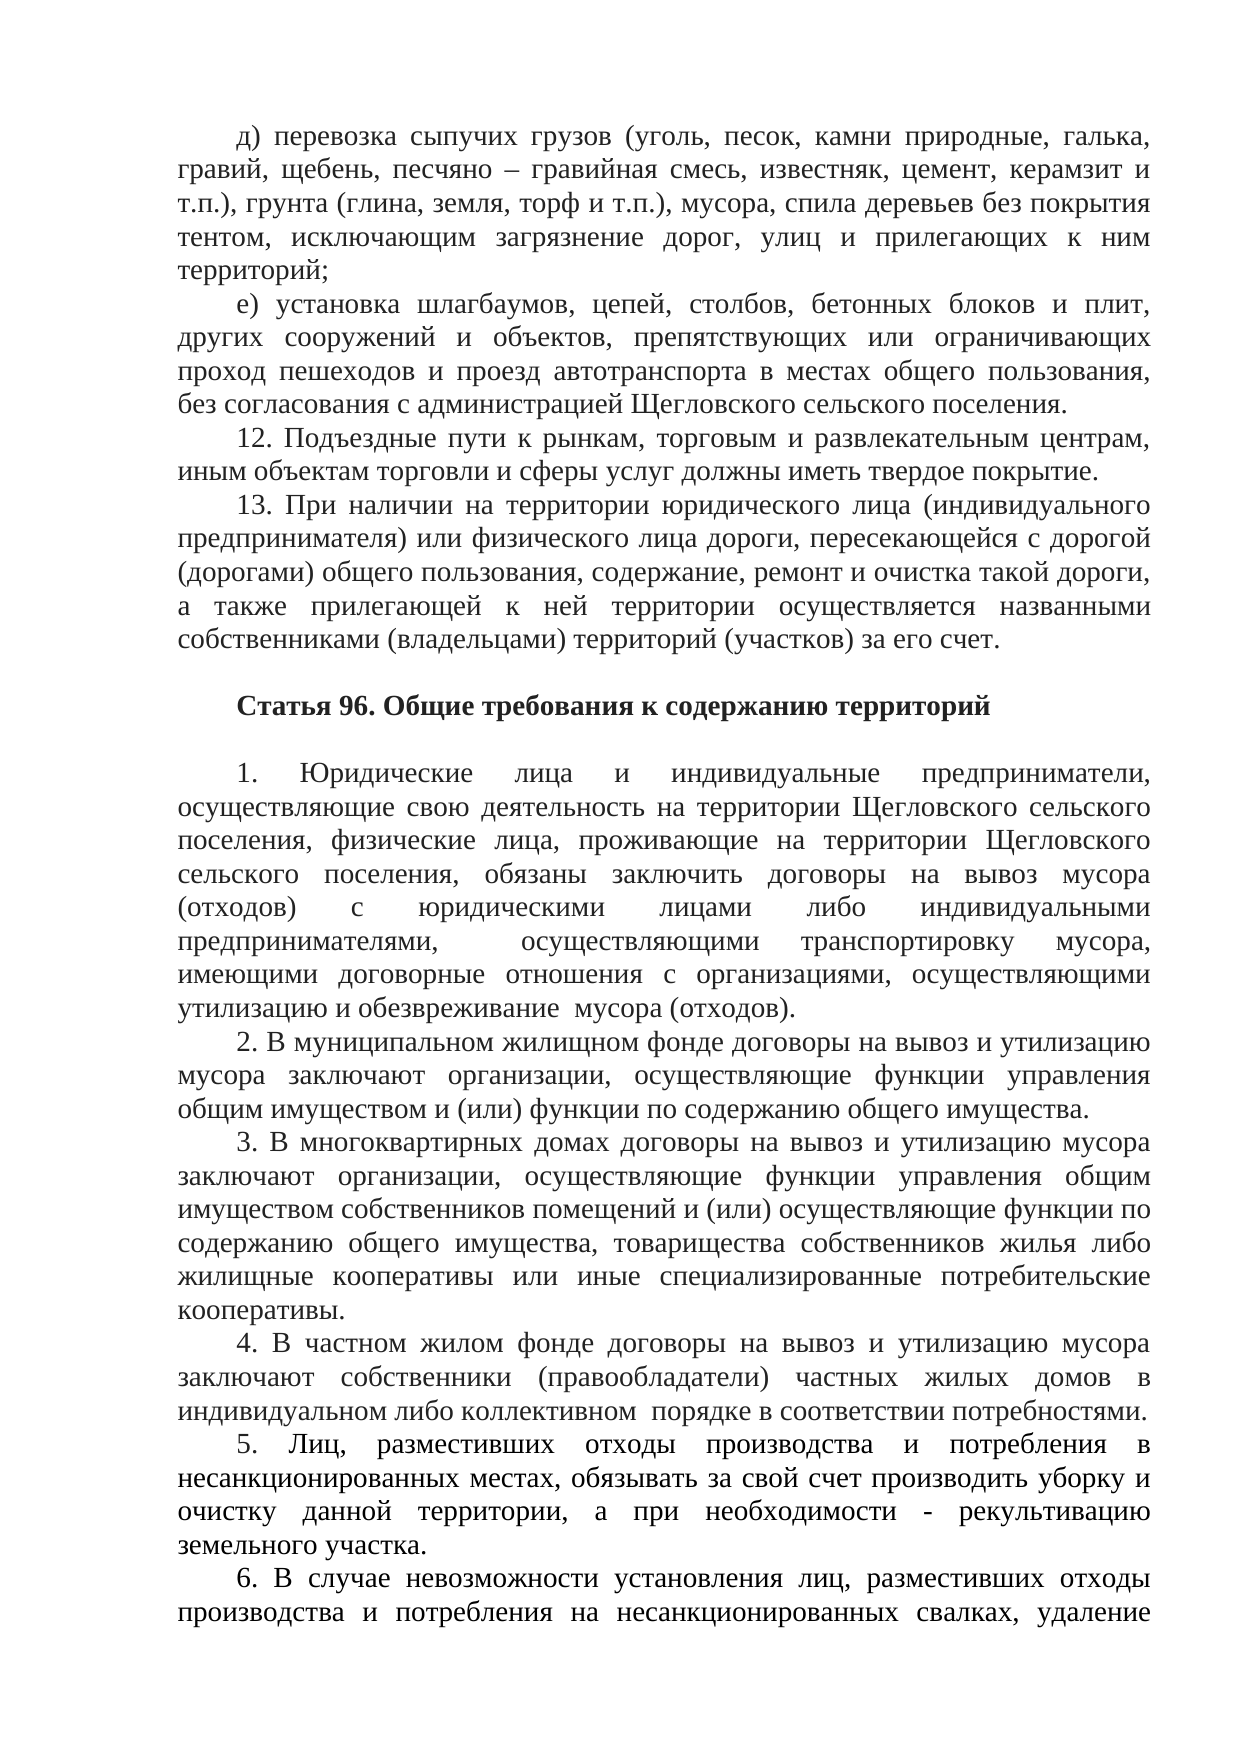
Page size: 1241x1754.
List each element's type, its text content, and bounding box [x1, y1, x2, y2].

text 4. В частном жилом фонде договоры на вывоз и утилизацию мусора заключают собственники (правообладатели) частных жилых домов в индивидуальном либо коллективном порядке в соответствии потребностями. [177, 1326, 1152, 1426]
text 2. В муниципальном жилищном фонде договоры на вывоз и утилизацию мусора заключают организации, осуществляющие функции управления общим имуществом и (или) функции по содержанию общего имущества. [177, 1024, 1152, 1124]
text 5. Лиц, разместивших отходы производства и потребления в несанкционированных местах, обязывать за свой счет производить уборку и очистку данной территории, а при необходимости - рекультивацию земельного участка. [177, 1426, 1152, 1560]
text Статья 96. Общие требования к содержанию территорий [177, 688, 1152, 722]
text 1. Юридические лица и индивидуальные предприниматели, осуществляющие свою деятельность на территории Щегловского сельского поселения, физические лица, проживающие на территории Щегловского сельского поселения, обязаны заключить договоры на вывоз мусора (отходов) с юридическими лицами либо индивидуальными предпринимателями, осуществляющими транспортировку мусора, имеющими договорные отношения с организациями, осуществляющими утилизацию и обезвреживание мусора (отходов). [177, 755, 1152, 1024]
text 12. Подъездные пути к рынкам, торговым и развлекательным центрам, иным объектам торговли и сферы услуг должны иметь твердое покрытие. [177, 420, 1152, 487]
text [177, 1560, 1152, 1627]
text 3. В многоквартирных домах договоры на вывоз и утилизацию мусора заключают организации, осуществляющие функции управления общим имуществом собственников помещений и (или) осуществляющие функции по содержанию общего имущества, товарищества собственников жилья либо жилищные кооперативы или иные специализированные потребительские кооперативы. [177, 1124, 1152, 1326]
text 13. При наличии на территории юридического лица (индивидуального предпринимателя) или физического лица дороги, пересекающейся с дорогой (дорогами) общего пользования, содержание, ремонт и очистка такой дороги, а также прилегающей к ней территории осуществляется названными собственниками (владельцами) территорий (участков) за его счет. [177, 487, 1152, 655]
text д) перевозка сыпучих грузов (уголь, песок, камни природные, галька, гравий, щебень, песчяно – гравийная смесь, известняк, цемент, керамзит и т.п.), грунта (глина, земля, торф и т.п.), мусора, спила деревьев без покрытия тентом, исключающим загрязнение дорог, улиц и прилегающих к ним территорий; [177, 118, 1152, 286]
text е) установка шлагбаумов, цепей, столбов, бетонных блоков и плит, других сооружений и объектов, препятствующих или ограничивающих проход пешеходов и проезд автотранспорта в местах общего пользования, без согласования с администрацией Щегловского сельского поселения. [177, 286, 1152, 420]
